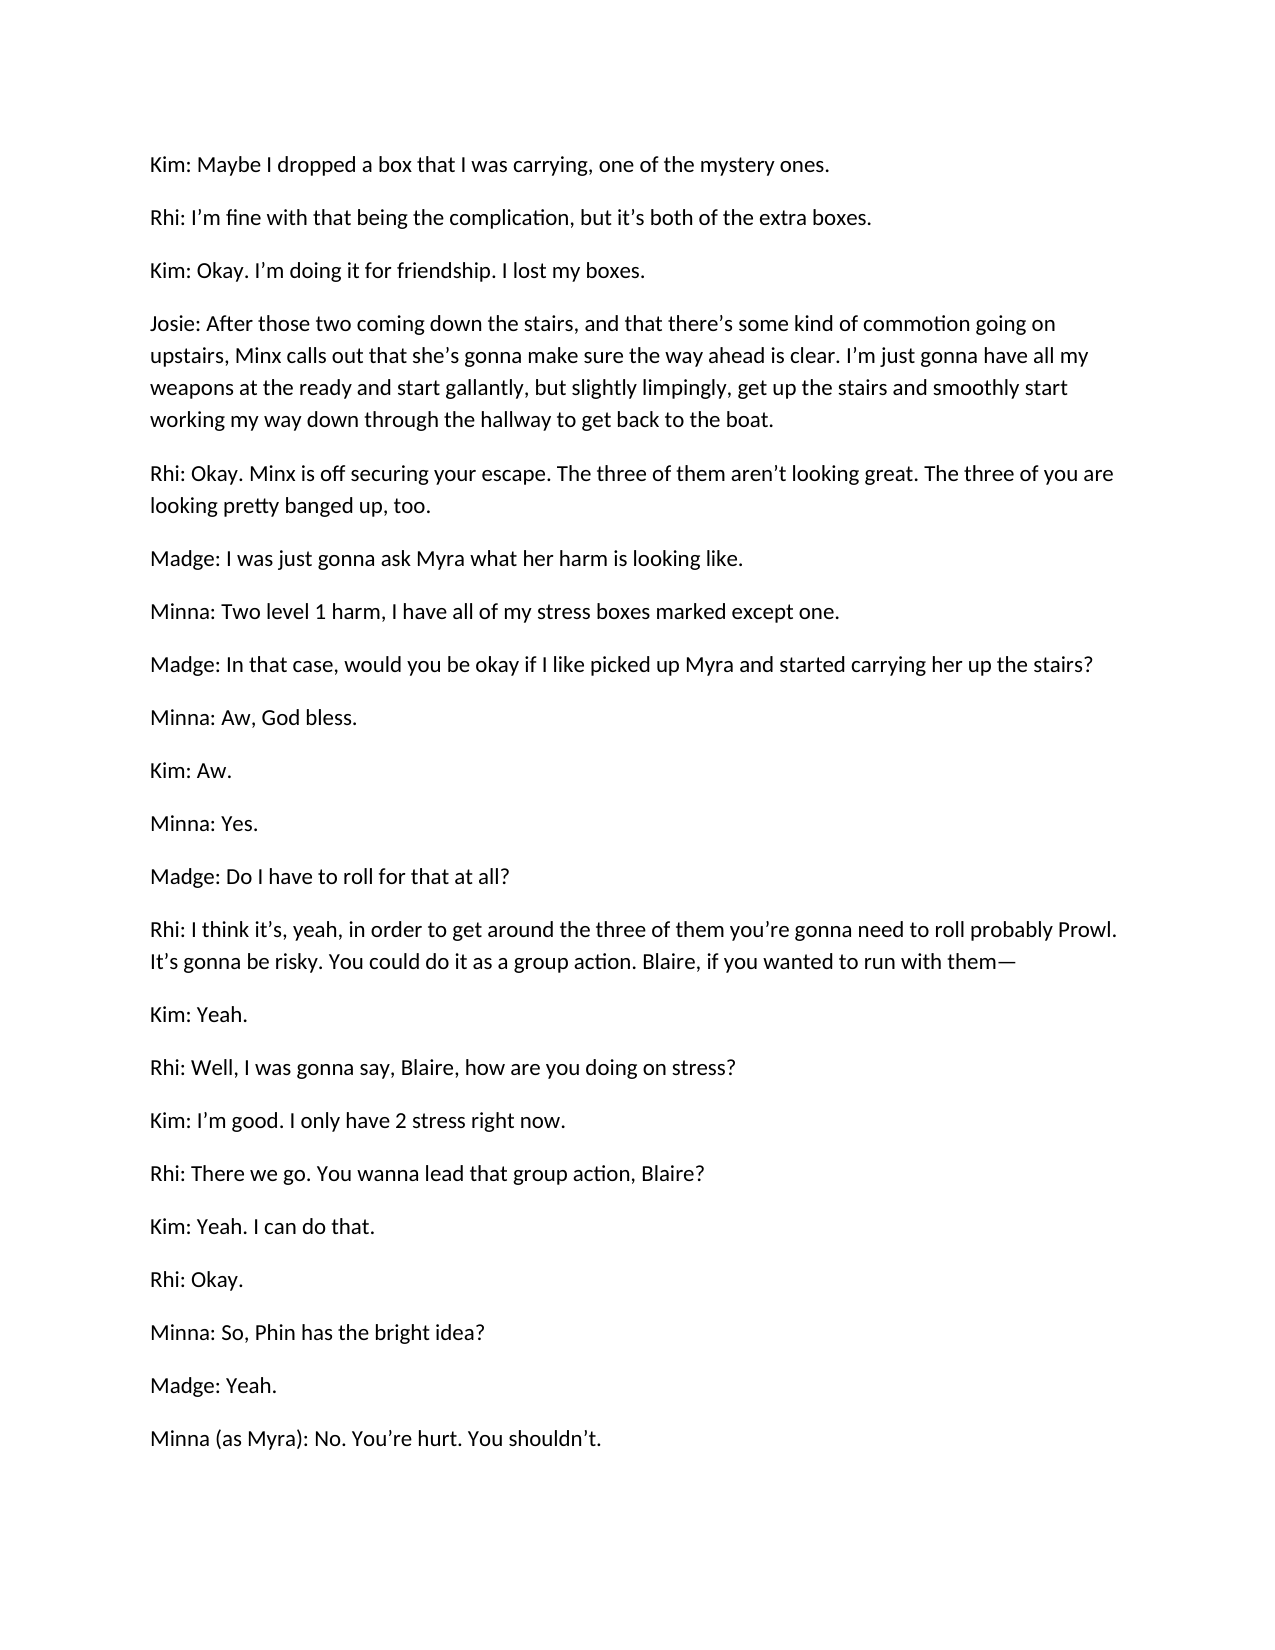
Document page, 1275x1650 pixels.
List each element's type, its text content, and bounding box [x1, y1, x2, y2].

text Rhi: I think it’s, yeah, in order to get around the three of them you’re gonna need to roll probably Prowl. It’s gonna be risky. You could do it as a group action. Blaire, if you wanted to run with them— [150, 915, 1125, 975]
text Minna: Aw, God bless. [150, 703, 1125, 731]
text Kim: Yeah. I can do that. [150, 1212, 1125, 1240]
text Minna: Yes. [150, 809, 1125, 837]
text Rhi: Okay. Minx is off securing your escape. The three of them aren’t looking great. The three of you are looking pretty banged up, too. [150, 459, 1125, 519]
text Madge: Yeah. [150, 1371, 1125, 1399]
text Madge: Do I have to roll for that at all? [150, 862, 1125, 890]
text Minna: Two level 1 harm, I have all of my stress boxes marked except one. [150, 597, 1125, 625]
text Kim: Aw. [150, 756, 1125, 784]
text Minna: So, Phin has the bright idea? [150, 1318, 1125, 1346]
text Josie: After those two coming down the stairs, and that there’s some kind of commotion going on upstairs, Minx calls out that she’s gonna make sure the way ahead is clear. I’m just gonna have all my weapons at the ready and start gallantly, but slightly limpingly, get up the stairs and smoothly start working my way down through the hallway to get back to the boat. [150, 309, 1125, 434]
text Kim: Maybe I dropped a box that I was carrying, one of the mystery ones. [150, 150, 1125, 178]
text Rhi: I’m fine with that being the complication, but it’s both of the extra boxes. [150, 203, 1125, 231]
text Madge: In that case, would you be okay if I like picked up Myra and started carrying her up the stairs? [150, 650, 1125, 678]
text Kim: Okay. I’m doing it for friendship. I lost my boxes. [150, 256, 1125, 284]
text Rhi: Well, I was gonna say, Blaire, how are you doing on stress? [150, 1053, 1125, 1081]
text Minna (as Myra): No. You’re hurt. You shouldn’t. [150, 1424, 1125, 1452]
text Kim: Yeah. [150, 1000, 1125, 1028]
text Rhi: There we go. You wanna lead that group action, Blaire? [150, 1159, 1125, 1187]
text Madge: I was just gonna ask Myra what her harm is looking like. [150, 544, 1125, 572]
text Rhi: Okay. [150, 1265, 1125, 1293]
text Kim: I’m good. I only have 2 stress right now. [150, 1106, 1125, 1134]
